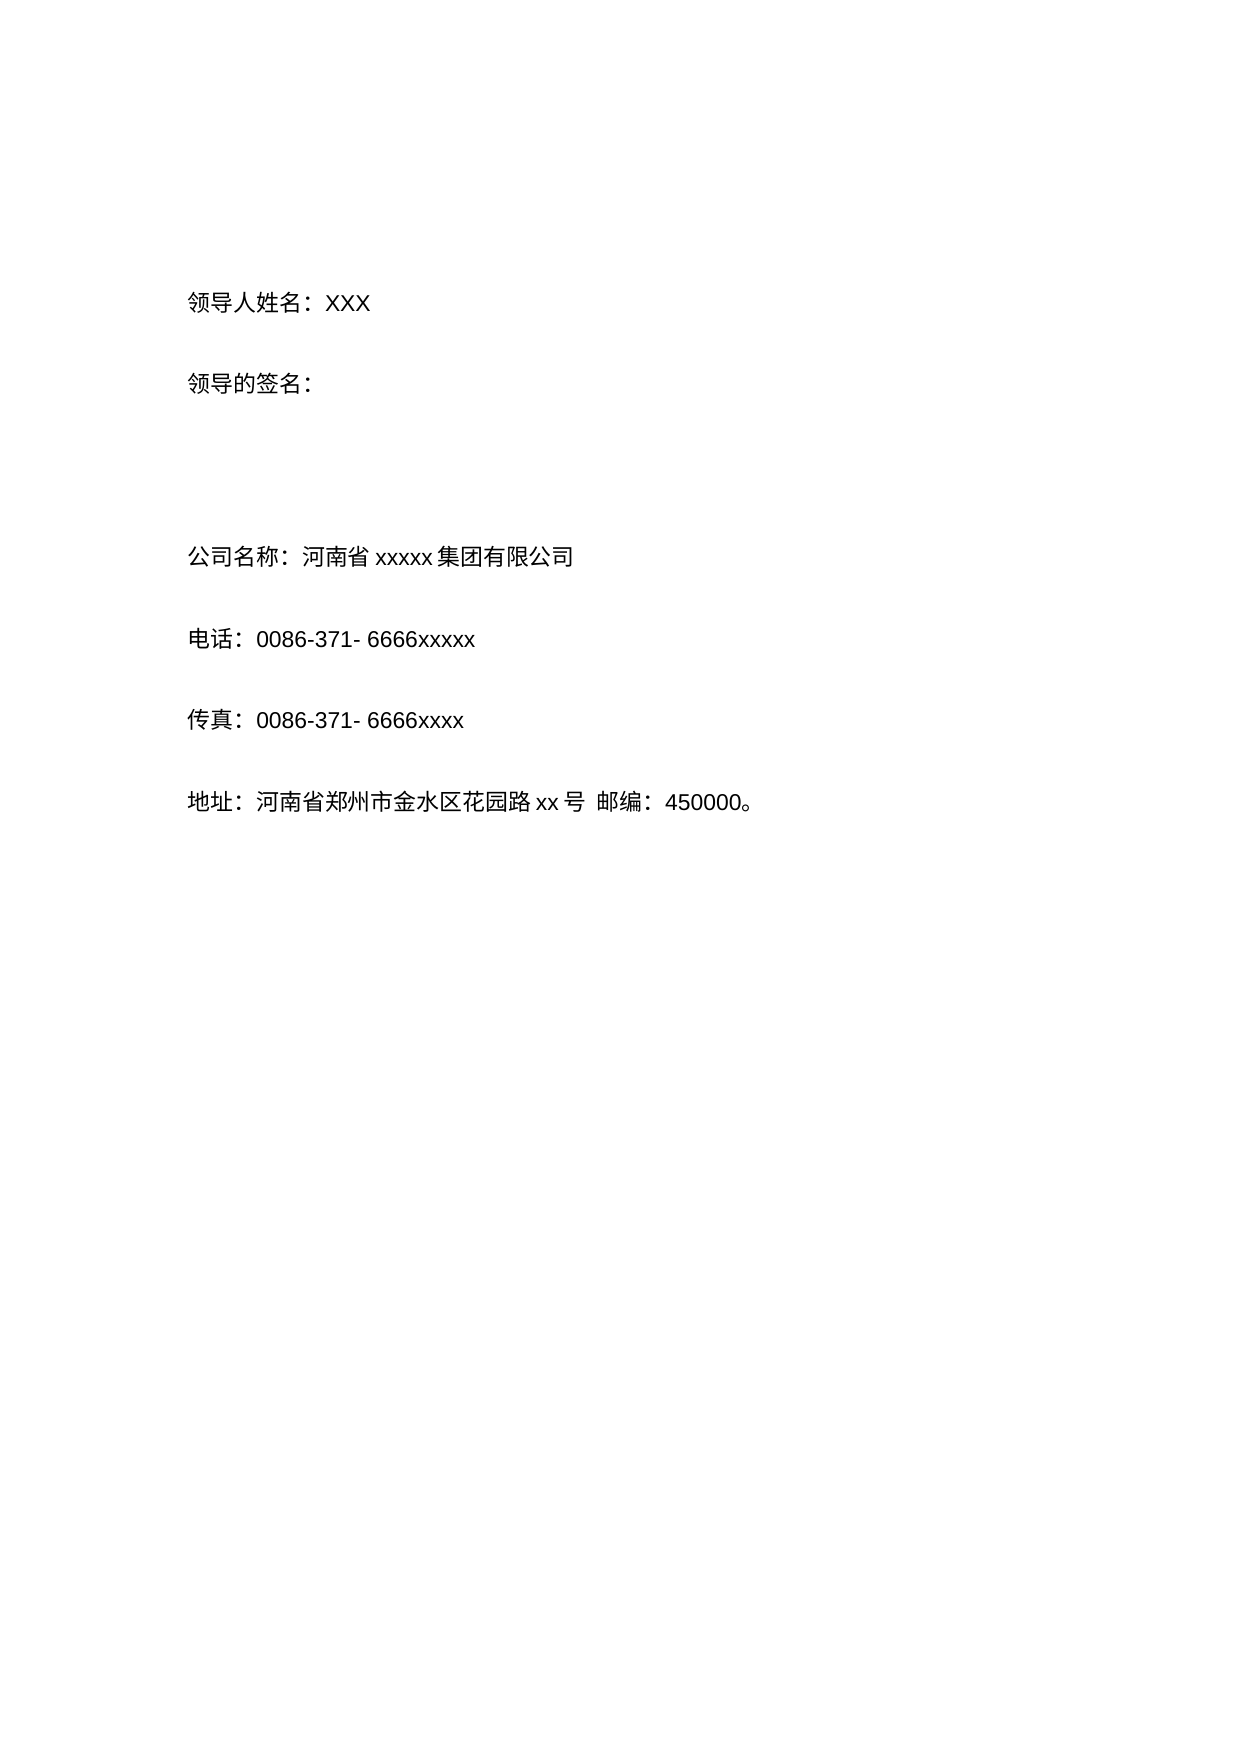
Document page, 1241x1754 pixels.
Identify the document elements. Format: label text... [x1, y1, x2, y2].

text 公司名称：河南省xxxxx集团有限公司 [187, 523, 1058, 588]
text 传真：0086-371- 6666xxxx [187, 686, 1058, 751]
text 电话：0086-371- 6666xxxxx [187, 604, 1058, 669]
text 领导的签名： [187, 350, 1058, 415]
text 地址：河南省郑州市金水区花园路xx号 邮编：450000。 [187, 768, 1058, 833]
text 领导人姓名：XXX [187, 269, 1058, 334]
